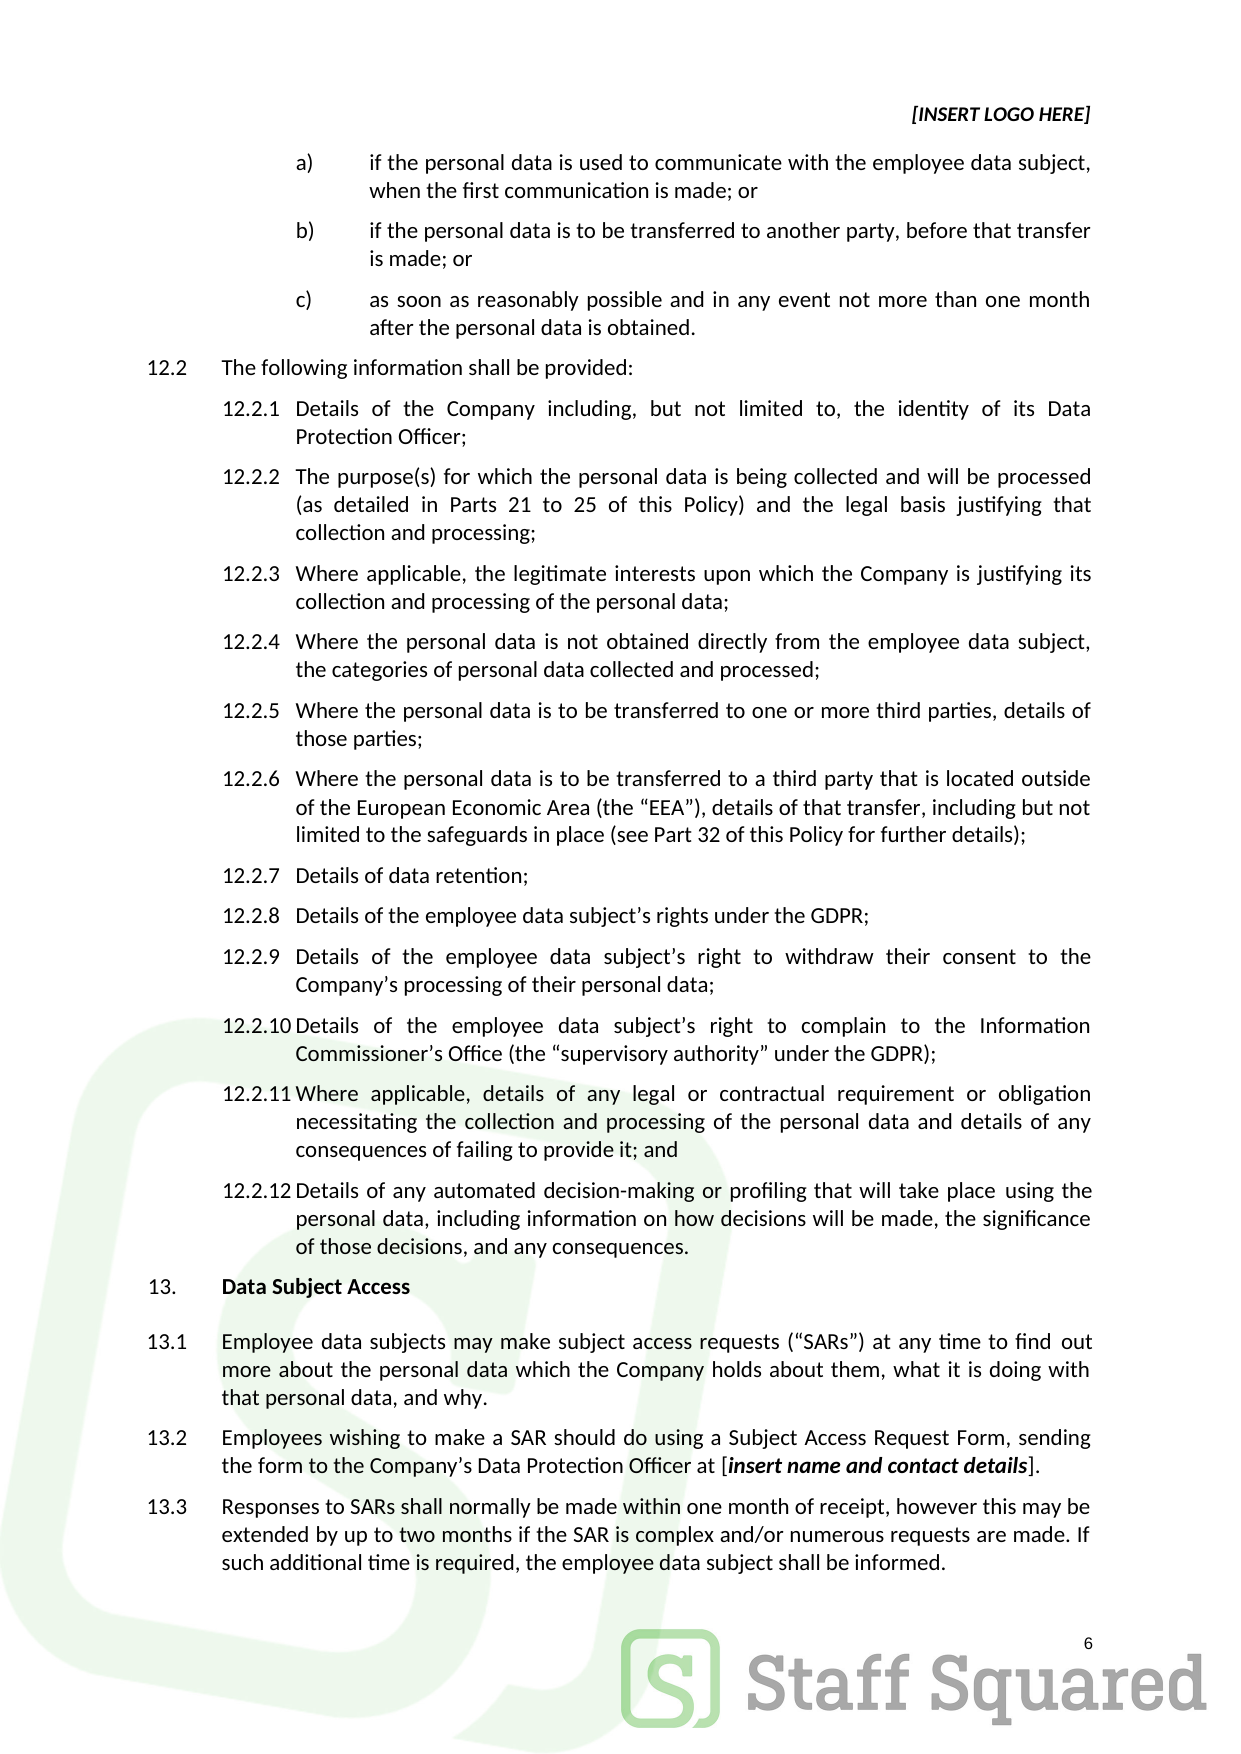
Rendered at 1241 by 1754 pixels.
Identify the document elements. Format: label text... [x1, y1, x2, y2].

list Details of the Company including, but not limited to, the identity of its Data Protection Officer; [222, 394, 1092, 450]
picture [0, 0, 1241, 1754]
list Employee data subjects may make subject access requests (“SARs”) at any time to find out more about the personal data which the Company holds about them, what it is doing with that personal data, and why. [146, 1327, 1092, 1411]
list The purpose(s) for which the personal data is being collected and will be processed (as detailed in Parts 21 to 25 of this Policy) and the legal basis justifying that collection and processing; [222, 462, 1092, 546]
list Employees wishing to make a SAR should do using a Subject Access Request Form, sending the form to the Company’s Data Protection Officer at [insert name and contact details]. [146, 1423, 1092, 1479]
list if the personal data is to be transferred to another party, before that transfer is made; or [296, 216, 1092, 272]
list Details of the employee data subject’s right to complain to the Information Commissioner’s Office (the “supervisory authority” under the GDPR); [222, 1011, 1092, 1067]
list The following information shall be provided: [146, 353, 1092, 381]
list if the personal data is used to communicate with the employee data subject, when the first communication is made; or [296, 148, 1092, 204]
list as soon as reasonably possible and in any event not more than one month after the personal data is obtained. [296, 285, 1092, 341]
list Where the personal data is not obtained directly from the employee data subject, the categories of personal data collected and processed; [222, 627, 1092, 683]
list Details of the employee data subject’s rights under the GDPR; [222, 902, 1092, 930]
list Details of the employee data subject’s right to withdraw their consent to the Company’s processing of their personal data; [222, 942, 1092, 998]
list Where the personal data is to be transferred to one or more third parties, details of those parties; [222, 696, 1092, 752]
list Where applicable, details of any legal or contractual requirement or obligation necessitating the collection and processing of the personal data and details of any consequences of failing to provide it; and [222, 1079, 1092, 1163]
list Details of data retention; [222, 861, 1092, 889]
list Responses to SARs shall normally be made within one month of receipt, however this may be extended by up to two months if the SAR is complex and/or numerous requests are made. If such additional time is required, the employee data subject shall be informed. [146, 1492, 1092, 1576]
list Details of any automated decision-making or profiling that will take place using the personal data, including information on how decisions will be made, the significance of those decisions, and any consequences. [222, 1176, 1092, 1260]
list Where applicable, the legitimate interests upon which the Company is justifying its collection and processing of the personal data; [222, 559, 1092, 615]
list Where the personal data is to be transferred to a third party that is located outside of the European Economic Area (the “EEA”), details of that transfer, including but not limited to the safeguards in place (see Part 32 of this Policy for further details); [222, 764, 1092, 849]
list Data Subject Access [148, 1272, 1092, 1327]
